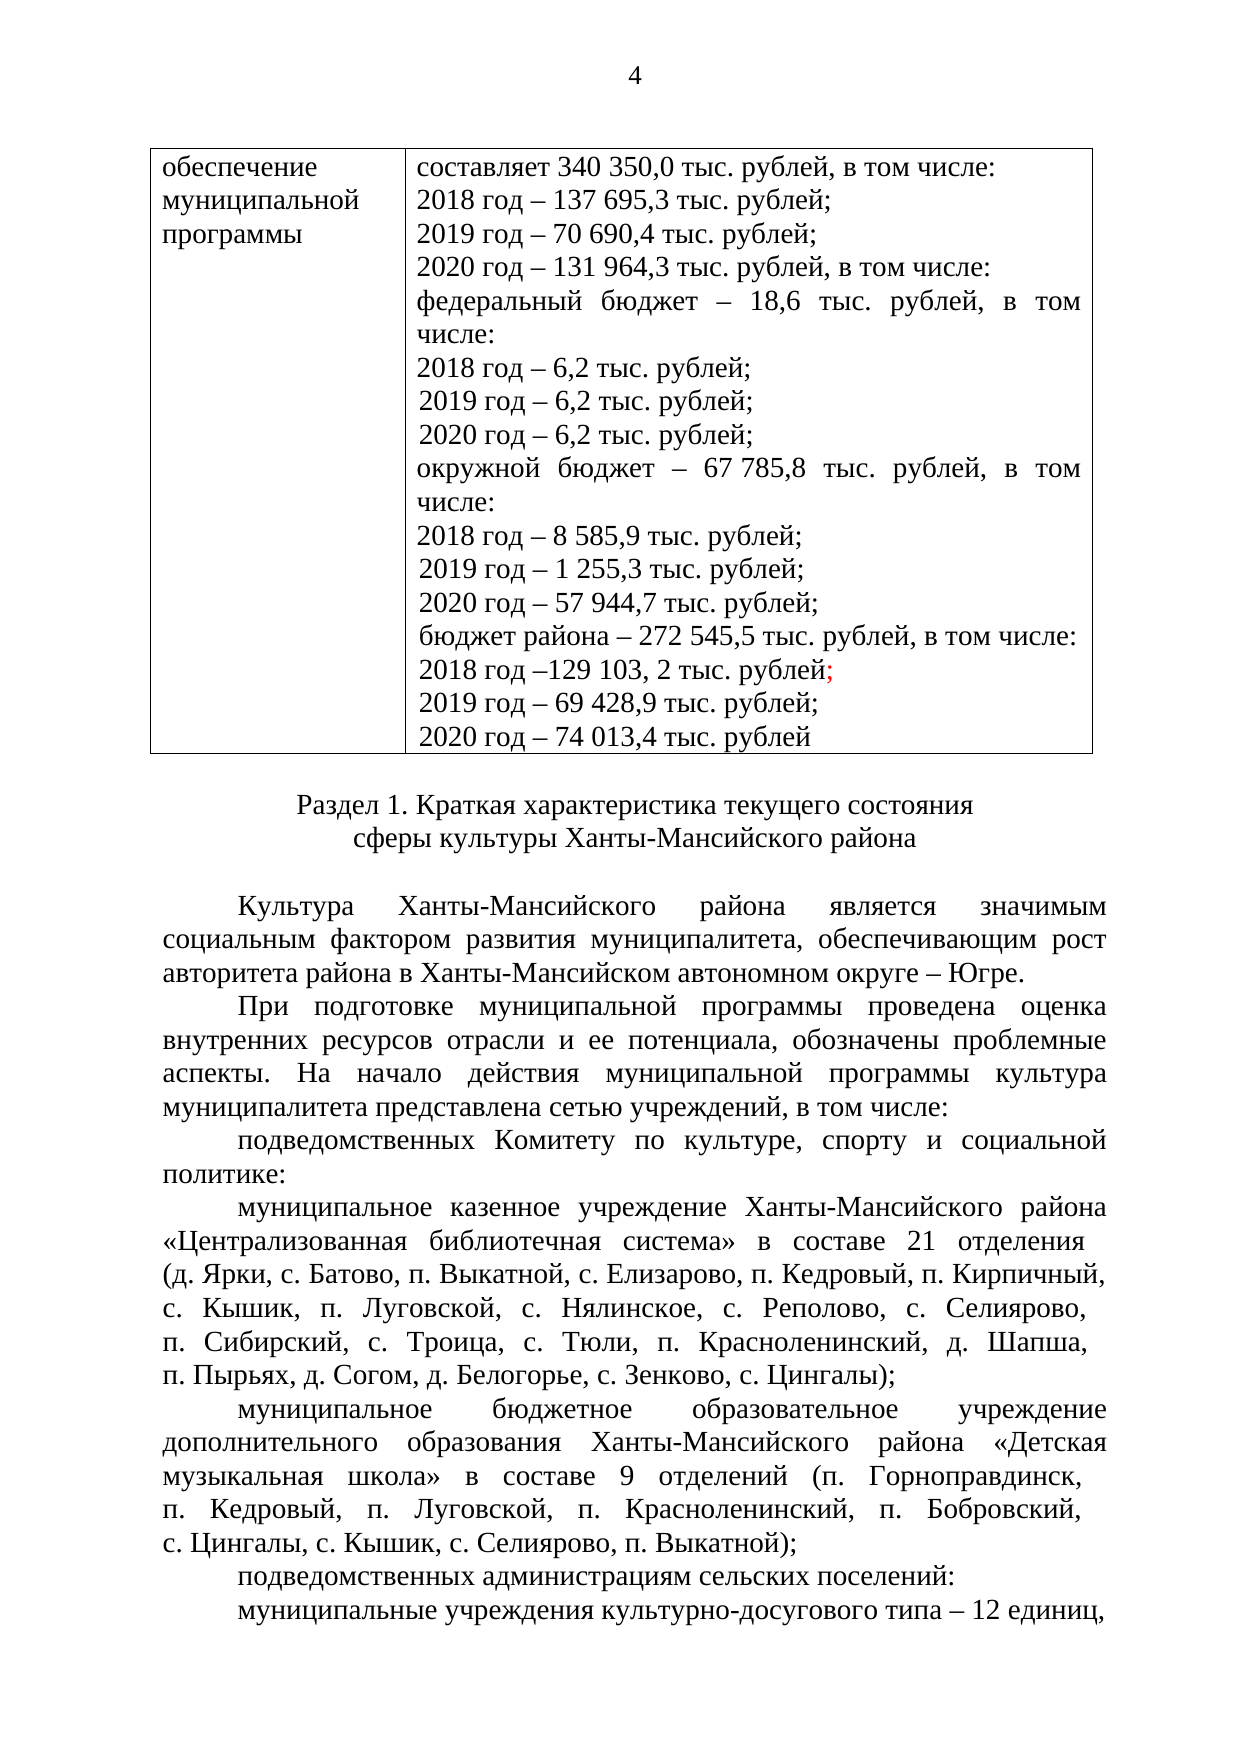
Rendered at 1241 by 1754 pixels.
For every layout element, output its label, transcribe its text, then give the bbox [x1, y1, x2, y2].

text муниципальные учреждения культурно-досугового типа – 12 единиц, [162, 1592, 1107, 1626]
text При подготовке муниципальной программы проведена оценка внутренних ресурсов отрасли и ее потенциала, обозначены проблемные аспекты. На начало действия муниципальной программы культура муниципалитета представлена сетью учреждений, в том числе: [162, 988, 1107, 1122]
text муниципальное казенное учреждение Ханты-Мансийского района «Централизованная библиотечная система» в составе 21 отделения (д. Ярки, с. Батово, п. Выкатной, с. Елизарово, п. Кедровый, п. Кирпичный, с. Кышик, п. Луговской, с. Нялинское, с. Реполово, с. Селиярово, п. Сибирский, с. Троица, с. Тюли, п. Красноленинский, д. Шапша, п. Пырьях, д. Согом, д. Белогорье, с. Зенково, с. Цингалы); [162, 1189, 1107, 1391]
text подведомственных Комитету по культуре, спорту и социальной политике: [162, 1122, 1107, 1189]
text сферы культуры Ханты-Мансийского района [162, 821, 1107, 854]
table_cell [151, 149, 405, 752]
text Раздел 1. Краткая характеристика текущего состояния [162, 787, 1107, 821]
text подведомственных администрациям сельских поселений: [162, 1558, 1107, 1592]
text муниципальное бюджетное образовательное учреждение дополнительного образования Ханты-Мансийского района «Детская музыкальная школа» в составе 9 отделений (п. Горноправдинск, п. Кедровый, п. Луговской, п. Красноленинский, п. Бобровский, с. Цингалы, с. Кышик, с. Селиярово, п. Выкатной); [162, 1391, 1107, 1558]
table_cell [406, 149, 1092, 752]
text Культура Ханты-Мансийского района является значимым социальным фактором развития муниципалитета, обеспечивающим рост авторитета района в Ханты-Мансийском автономном округе – Югре. [162, 888, 1107, 988]
